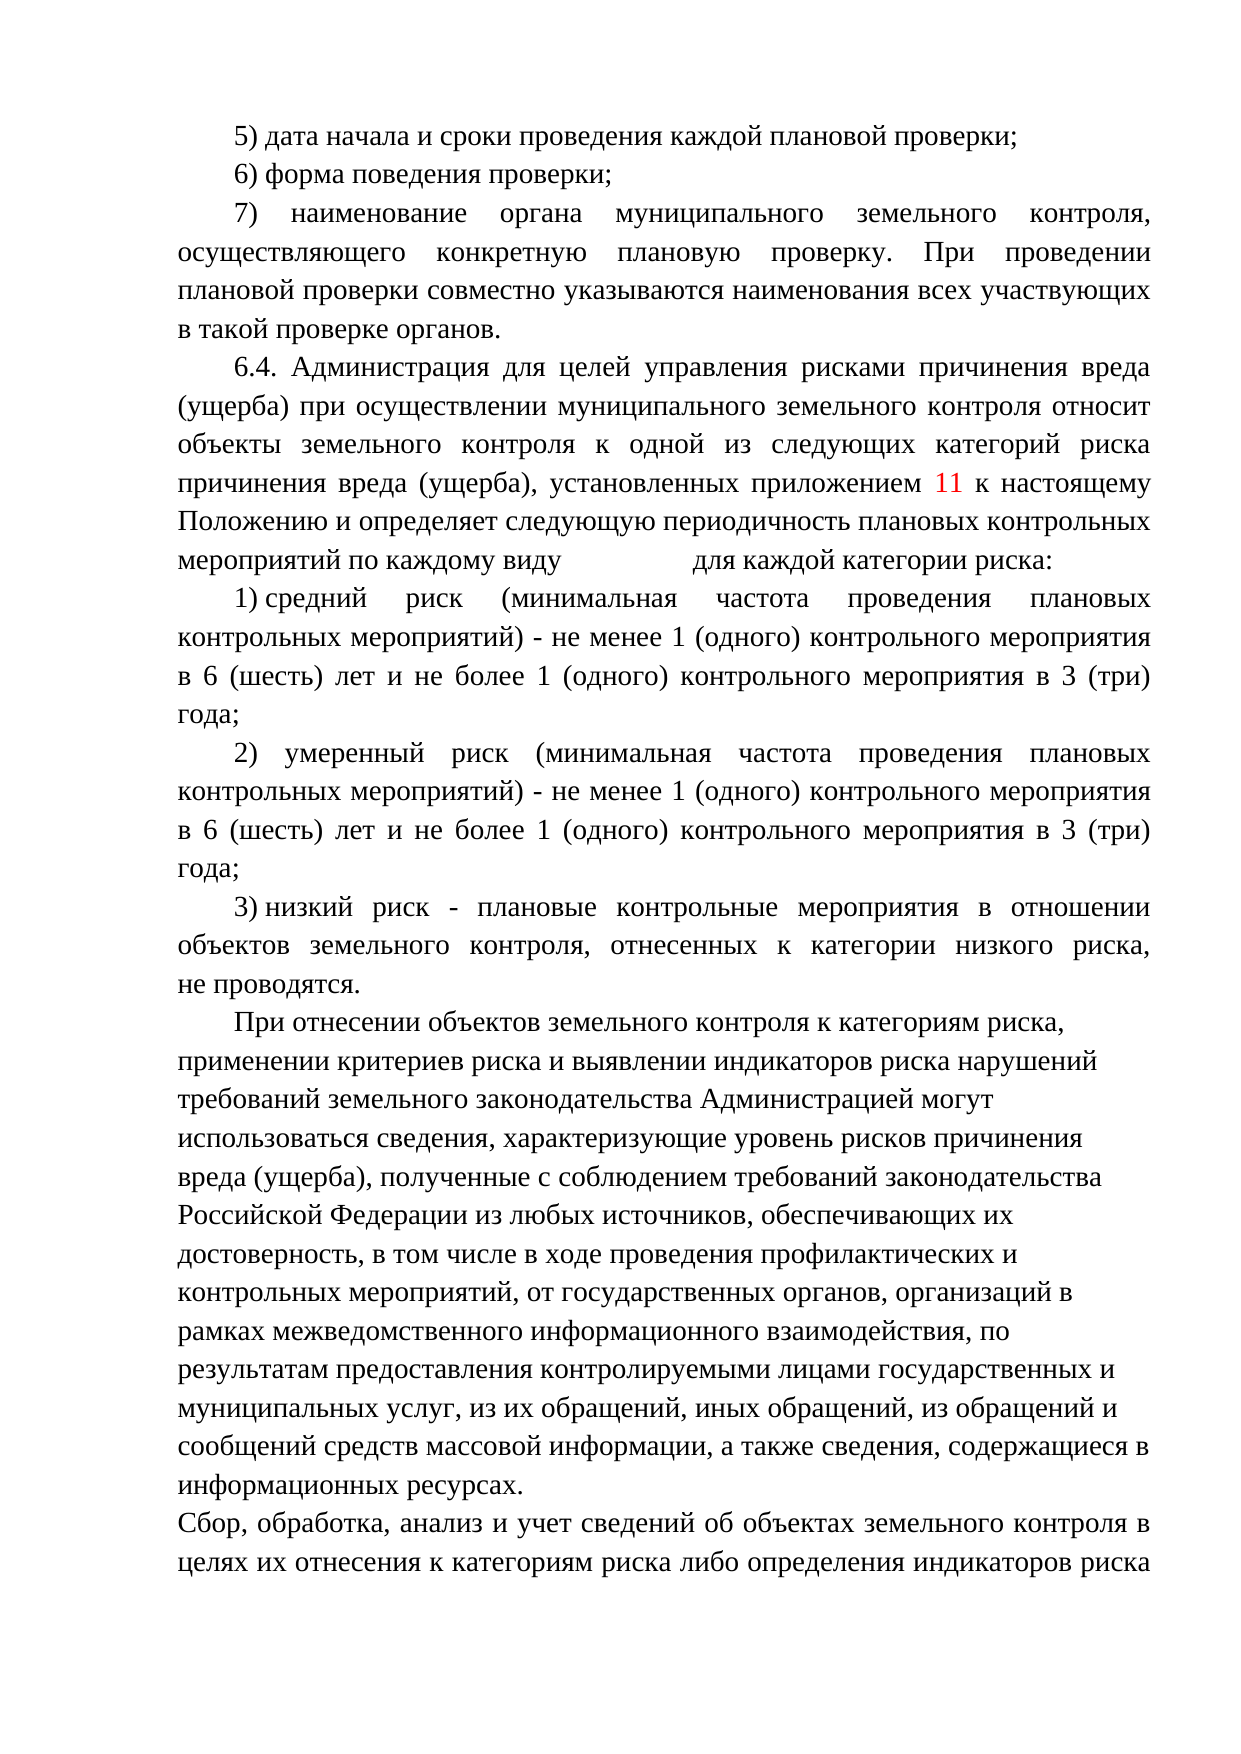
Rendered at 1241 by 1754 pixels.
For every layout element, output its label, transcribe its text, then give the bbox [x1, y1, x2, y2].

text 6.4. Администрация для целей управления рисками причинения вреда (ущерба) при осуществлении муниципального земельного контроля относит объекты земельного контроля к одной из следующих категорий риска причинения вреда (ущерба), установленных приложением 11 к настоящему Положению и определяет следующую периодичность плановых контрольных мероприятий по каждому виду для каждой категории риска: [177, 349, 1152, 576]
text При отнесении объектов земельного контроля к категориям риска, применении критериев риска и выявлении индикаторов риска нарушений требований земельного законодательства Администрацией могут использоваться сведения, характеризующие уровень рисков причинения вреда (ущерба), полученные с соблюдением требований законодательства Российской Федерации из любых источников, обеспечивающих их достоверность, в том числе в ходе проведения профилактических и контрольных мероприятий, от государственных органов, организаций в рамках межведомственного информационного взаимодействия, по результатам предоставления контролируемыми лицами государственных и муниципальных услуг, из их обращений, иных обращений, из обращений и сообщений средств массовой информации, а также сведения, содержащиеся в информационных ресурсах. [177, 1004, 1152, 1501]
text 2) умеренный риск (минимальная частота проведения плановых контрольных мероприятий) - не менее 1 (одного) контрольного мероприятия в 6 (шесть) лет и не более 1 (одного) контрольного мероприятия в 3 (три) года; [177, 735, 1152, 884]
text 1) средний риск (минимальная частота проведения плановых контрольных мероприятий) - не менее 1 (одного) контрольного мероприятия в 6 (шесть) лет и не более 1 (одного) контрольного мероприятия в 3 (три) года; [177, 581, 1152, 730]
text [177, 1506, 1152, 1578]
text 5) дата начала и сроки проведения каждой плановой проверки; [177, 118, 1152, 152]
text 6) форма поведения проверки; [177, 157, 1152, 190]
text 3) низкий риск - плановые контрольные мероприятия в отношении объектов земельного контроля, отнесенных к категории низкого риска, не проводятся. [177, 889, 1152, 999]
text 7) наименование органа муниципального земельного контроля, осуществляющего конкретную плановую проверку. При проведении плановой проверки совместно указываются наименования всех участвующих в такой проверке органов. [177, 195, 1152, 344]
